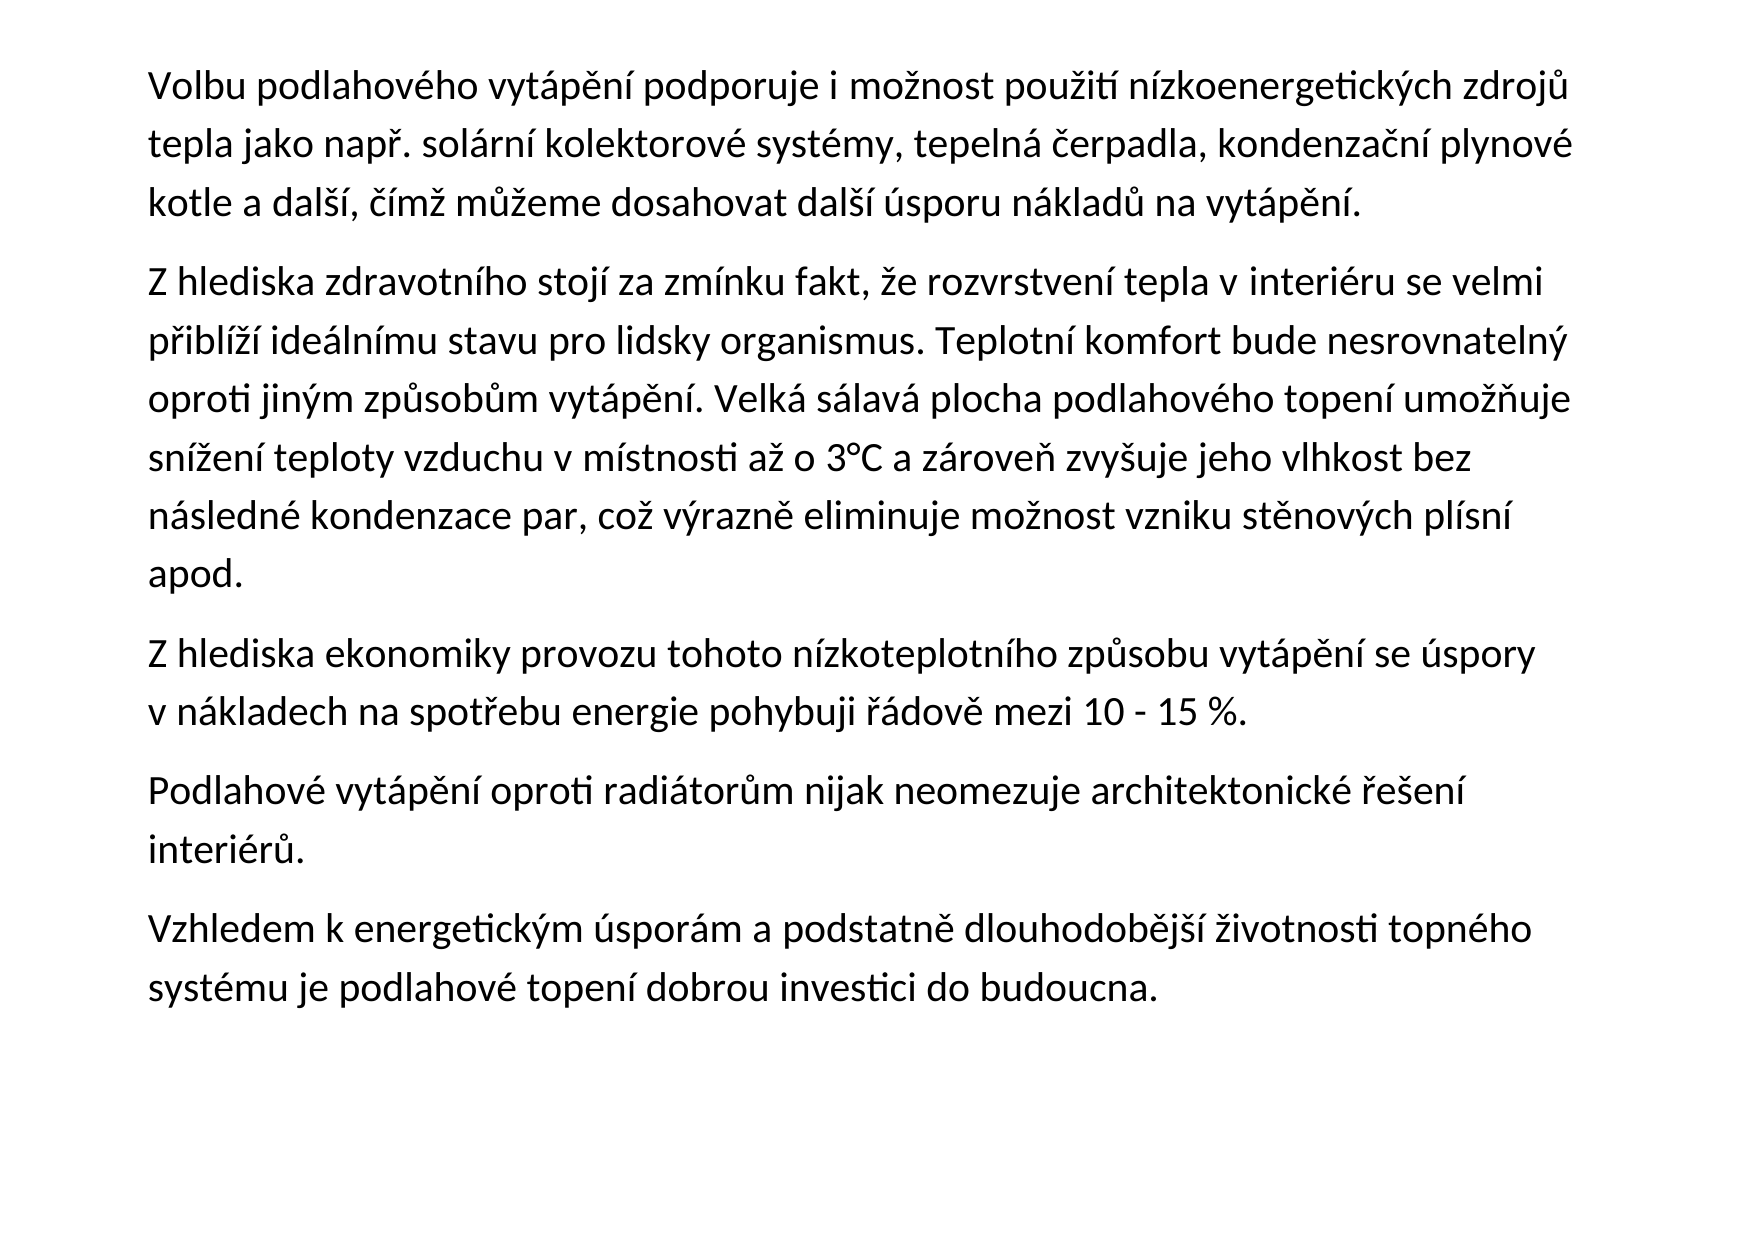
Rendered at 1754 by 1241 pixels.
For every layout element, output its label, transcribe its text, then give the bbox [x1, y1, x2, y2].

text Z hlediska ekonomiky provozu tohoto nízkoteplotního způsobu vytápění se úspory v nákladech na spotřebu energie pohybuji řádově mezi 10 - 15 %. [148, 627, 1606, 736]
text Podlahové vytápění oproti radiátorům nijak neomezuje architektonické řešení interiérů. [148, 764, 1606, 874]
text Vzhledem k energetickým úsporám a podstatně dlouhodobější životnosti topného systému je podlahové topení dobrou investici do budoucna. [148, 902, 1606, 1011]
text Z hlediska zdravotního stojí za zmínku fakt, že rozvrstvení tepla v interiéru se velmi přiblíží ideálnímu stavu pro lidsky organismus. Teplotní komfort bude nesrovnatelný oproti jiným způsobům vytápění. Velká sálavá plocha podlahového topení umožňuje snížení teploty vzduchu v místnosti až o 3°C a zároveň zvyšuje jeho vlhkost bez následné kondenzace par, což výrazně eliminuje možnost vzniku stěnových plísní apod. [148, 255, 1606, 598]
text Volbu podlahového vytápění podporuje i možnost použití nízkoenergetických zdrojů tepla jako např. solární kolektorové systémy, tepelná čerpadla, kondenzační plynové kotle a další, čímž můžeme dosahovat další úsporu nákladů na vytápění. [148, 59, 1606, 227]
